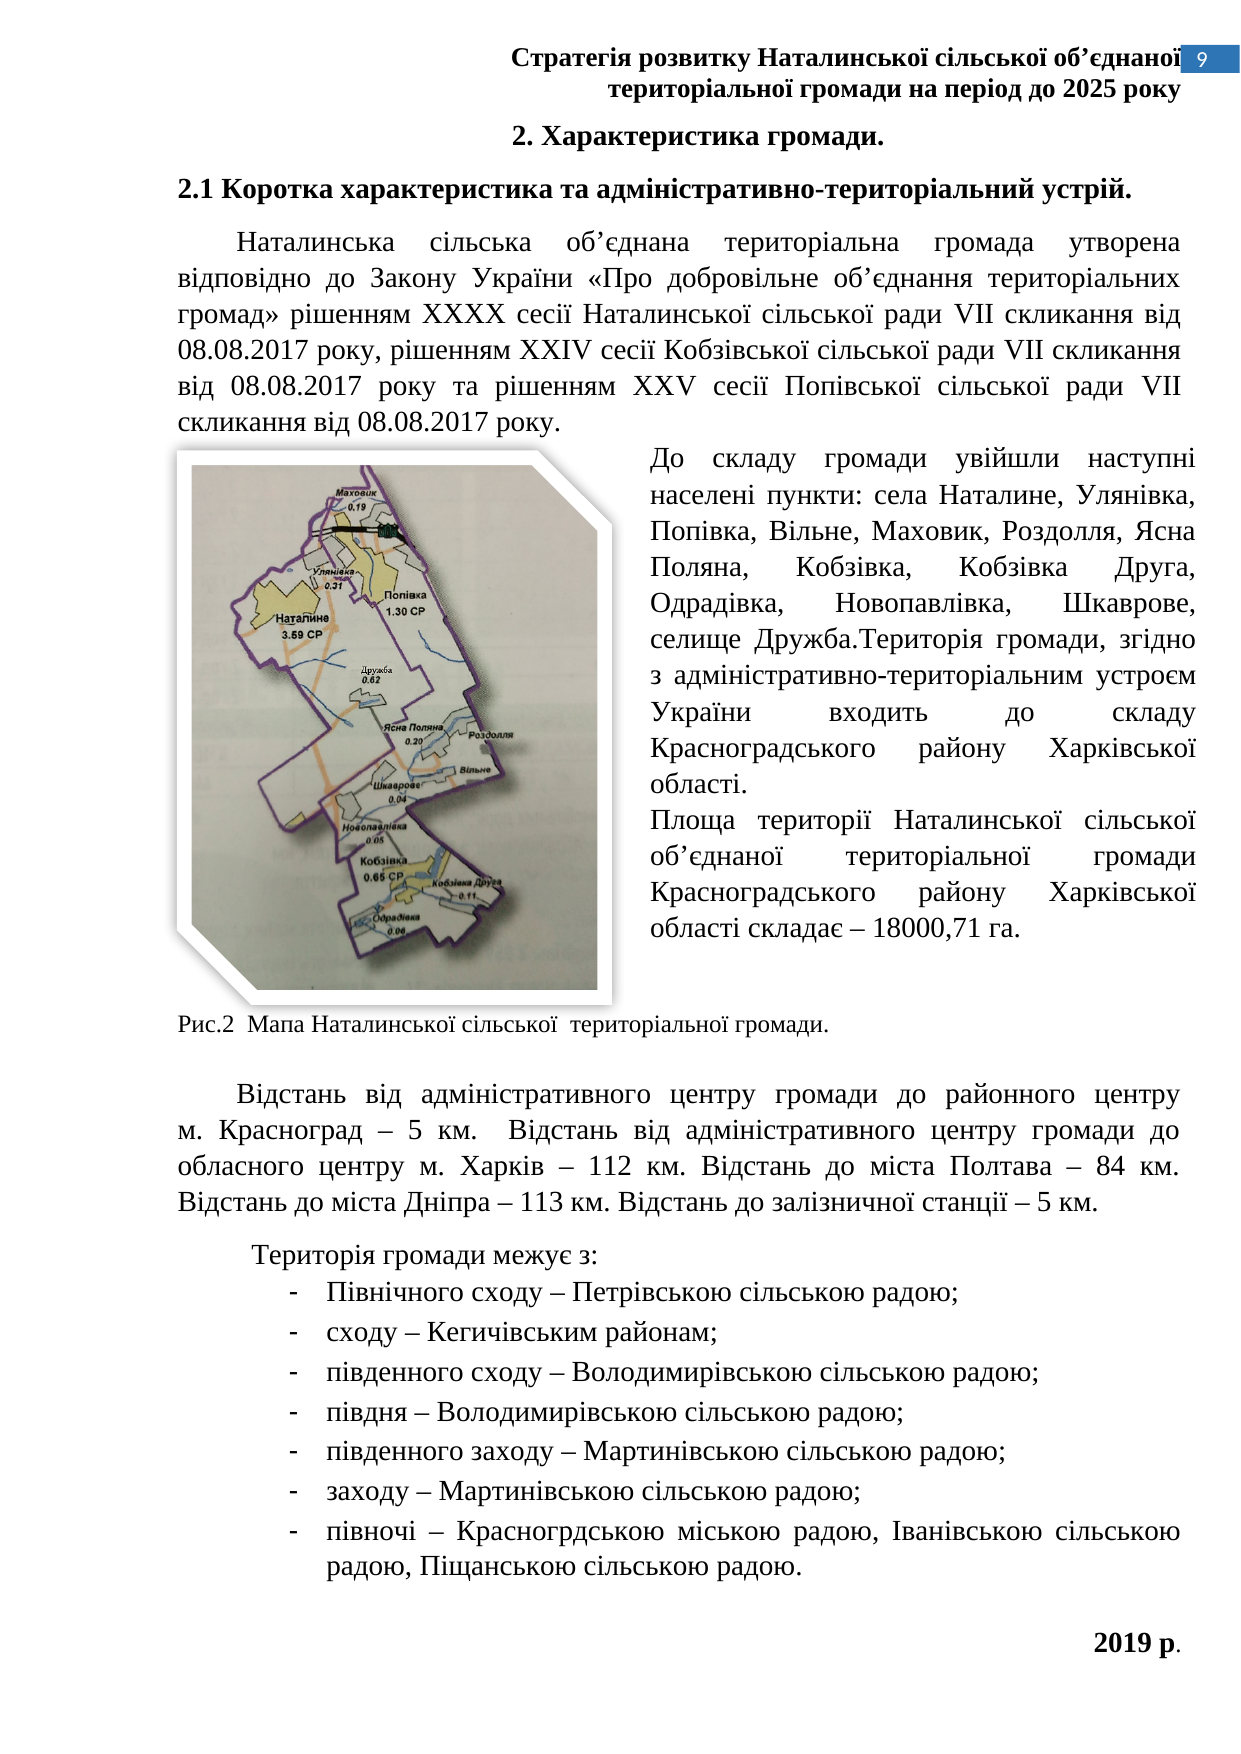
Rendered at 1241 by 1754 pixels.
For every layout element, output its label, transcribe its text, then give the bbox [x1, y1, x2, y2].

list південного заходу – Мартинівською сільською радою; [288, 1429, 1181, 1469]
list заходу – Мартинівською сільською радою; [288, 1469, 1181, 1509]
picture [192, 466, 597, 990]
list південного сходу – Володимирівською сільською радою; [288, 1350, 1181, 1390]
list До складу громади увійшли наступні населені пункти: села Наталине, Улянівка, Попівка, Вільне, Маховик, Роздолля, Ясна Поляна, Кобзівка, Кобзівка Друга, Одрадівка, Новопавлівка, Шкаврове, селище Дружба.Територія громади, згідно з адміністративно-територіальним устроєм України входить до складу Красноградського району Харківської області. Площа території Наталинської сільської об’єднаної територіальної громади Красноградського району Харківської області складає – 18000,71 га. [650, 441, 1196, 944]
text 2.1 Коротка характеристика та адміністративно-територіальний устрій. [177, 171, 1181, 204]
text Територія громади межує з: [177, 1237, 1181, 1271]
list Північного сходу – Петрівською сільською радою; [288, 1271, 1181, 1310]
list Відстань від адміністративного центру громади до районного центру м. Красноград – 5 км. Відстань від адміністративного центру громади до обласного центру м. Харків – 112 км. Відстань до міста Полтава – 84 км. Відстань до міста Дніпра – 113 км. Відстань до залізничної станції – 5 км. [177, 1076, 1181, 1218]
text 2. Характеристика громади. [215, 118, 1181, 152]
list сходу – Кегичівським районам; [288, 1310, 1181, 1350]
list Наталинська сільська об’єднана територіальна громада утворена відповідно до Закону України «Про добровільне об’єднання територіальних громад» рішенням ХХХХ сесії Наталинської сільської ради VІІ скликання від 08.08.2017 року, рішенням ХХІV сесії Кобзівської сільської ради VІІ скликання від 08.08.2017 року та рішенням ХХV сесії Попівської сільської ради VІІ скликання від 08.08.2017 року. [177, 224, 1181, 438]
list півночі – Красногрдською міською радою, Іванівською сільською радою, Піщанською сільською радою. [288, 1509, 1181, 1582]
list Рис.2 Мапа Наталинської сільської територіальної громади. [177, 1009, 1181, 1037]
list півдня – Володимирівською сільською радою; [288, 1390, 1181, 1429]
